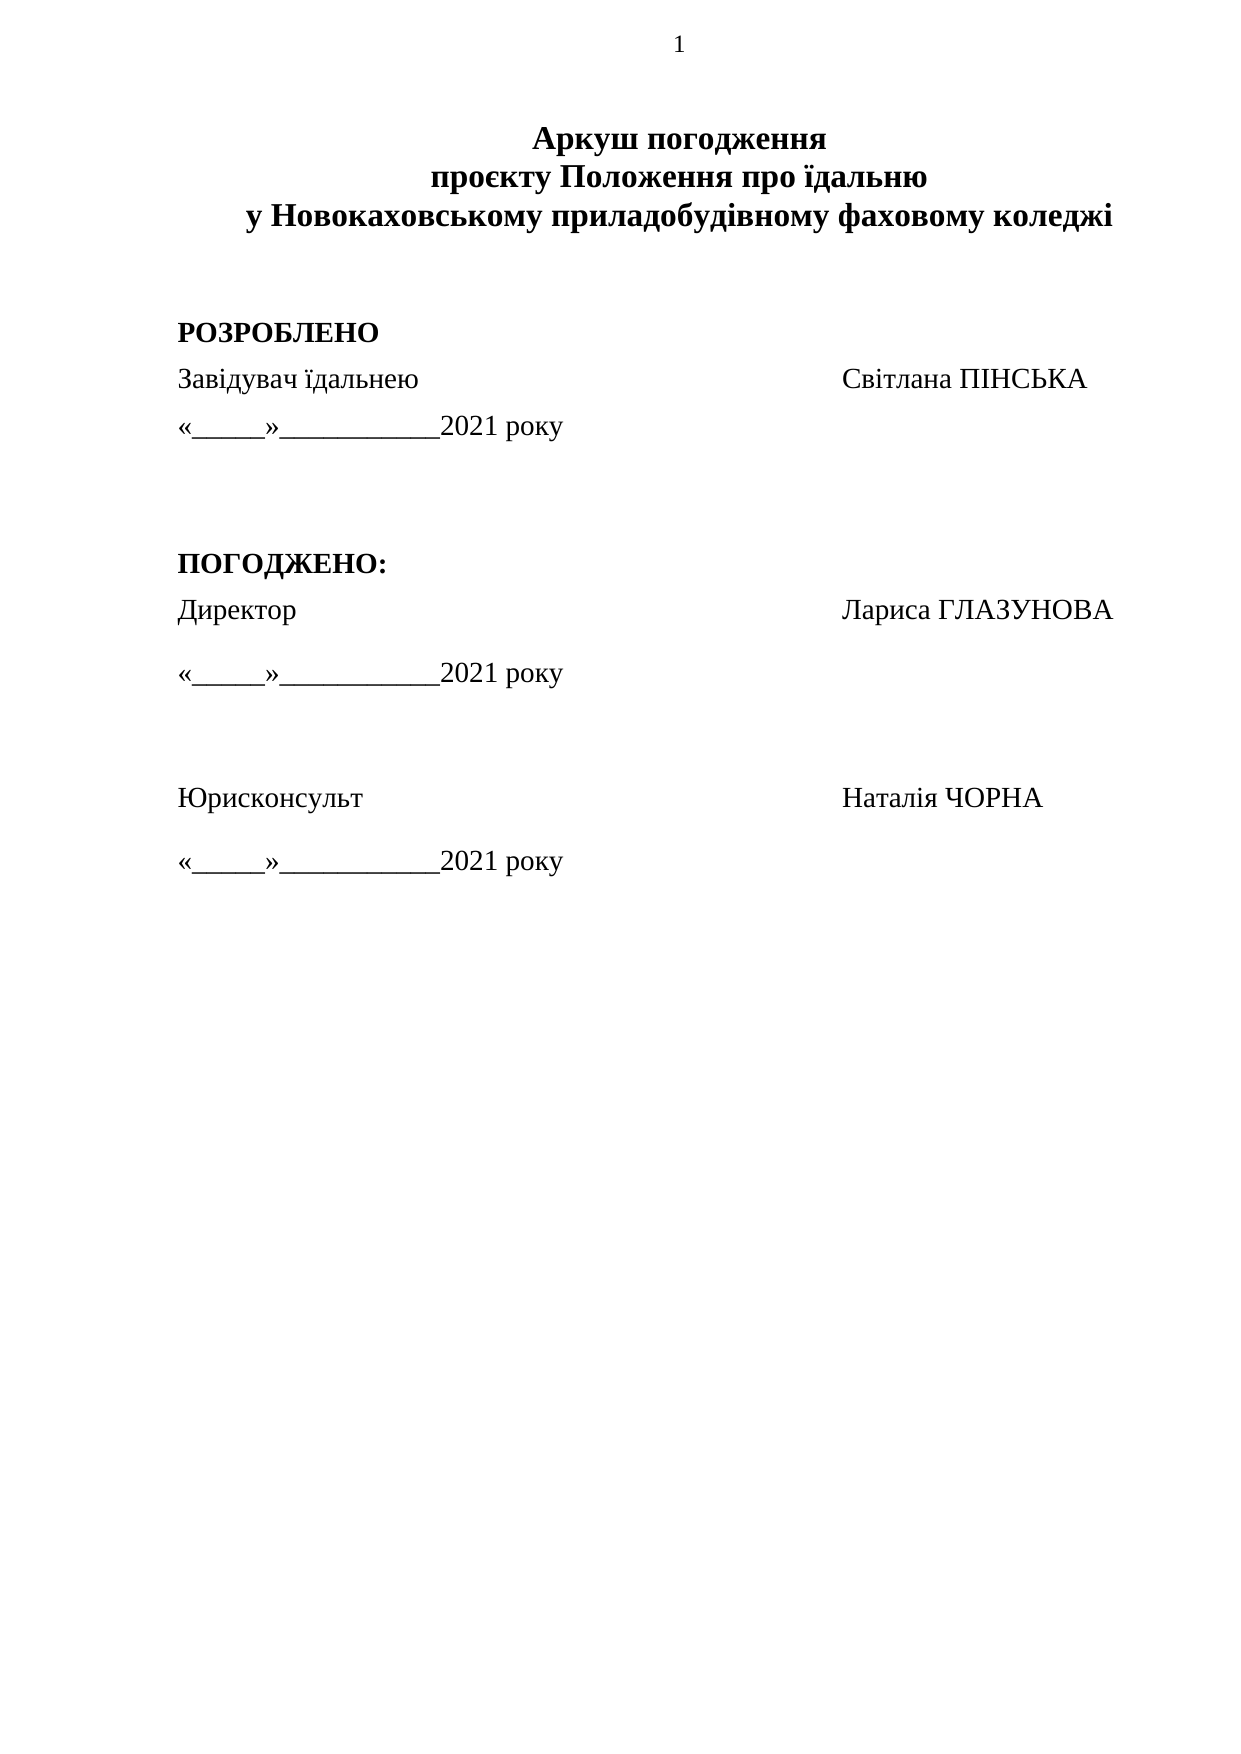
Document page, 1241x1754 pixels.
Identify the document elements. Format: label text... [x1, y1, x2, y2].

text Аркуш погодження [177, 118, 1181, 156]
text ПОГОДЖЕНО: [177, 546, 1181, 579]
text «_____»___________2021 року [177, 655, 1181, 688]
text проєкту Положення про їдальню [177, 156, 1181, 195]
text Завідувач їдальнею Світлана ПІНСЬКА [177, 362, 1181, 395]
text Юрисконсульт Наталія ЧОРНА [177, 780, 1181, 814]
text РОЗРОБЛЕНО [177, 316, 1181, 349]
text Директор Лариса ГЛАЗУНОВА [177, 592, 1181, 625]
text «_____»___________2021 року [177, 843, 1181, 877]
text у Новокаховському приладобудівному фаховому коледжі [177, 195, 1181, 233]
text «_____»___________2021 року [177, 408, 1181, 441]
